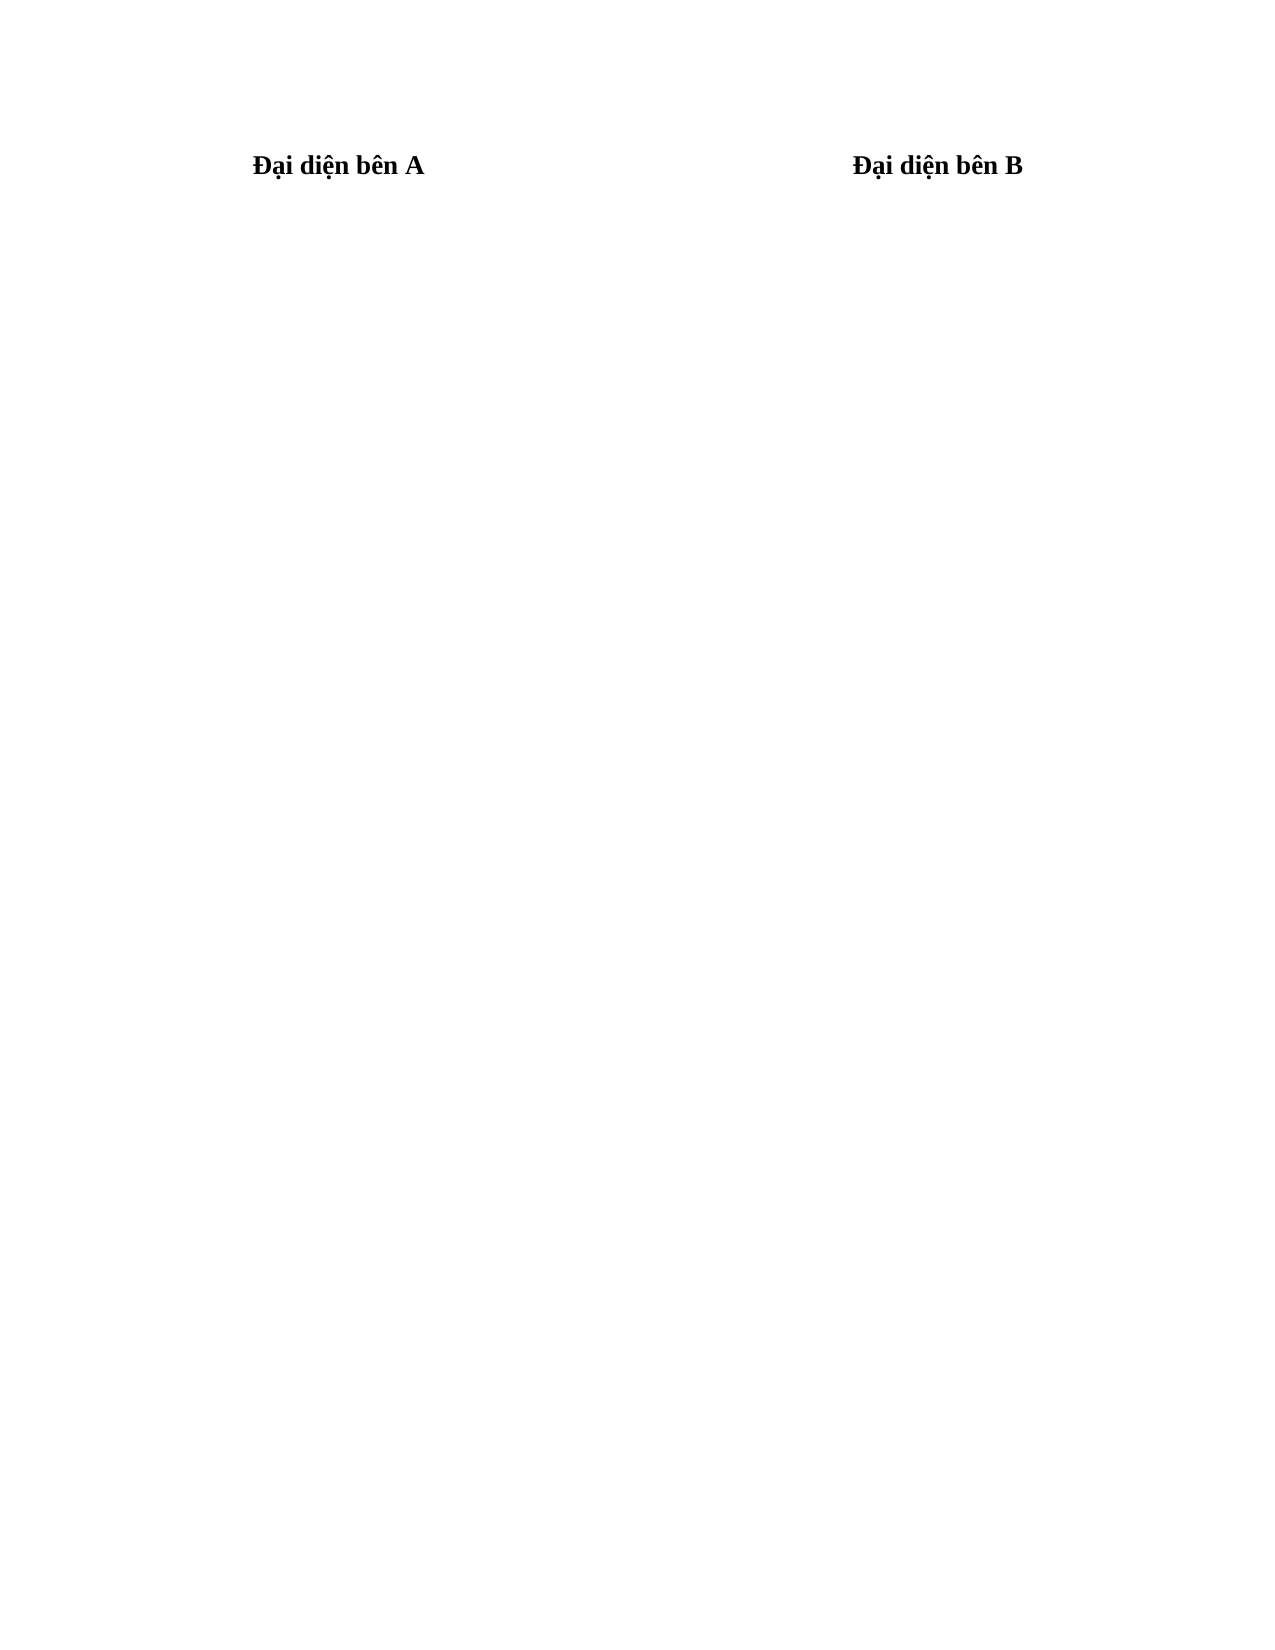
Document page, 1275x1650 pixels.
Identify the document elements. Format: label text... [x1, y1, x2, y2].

text Đại diện bên A Đại diện bên B [177, 149, 1157, 180]
